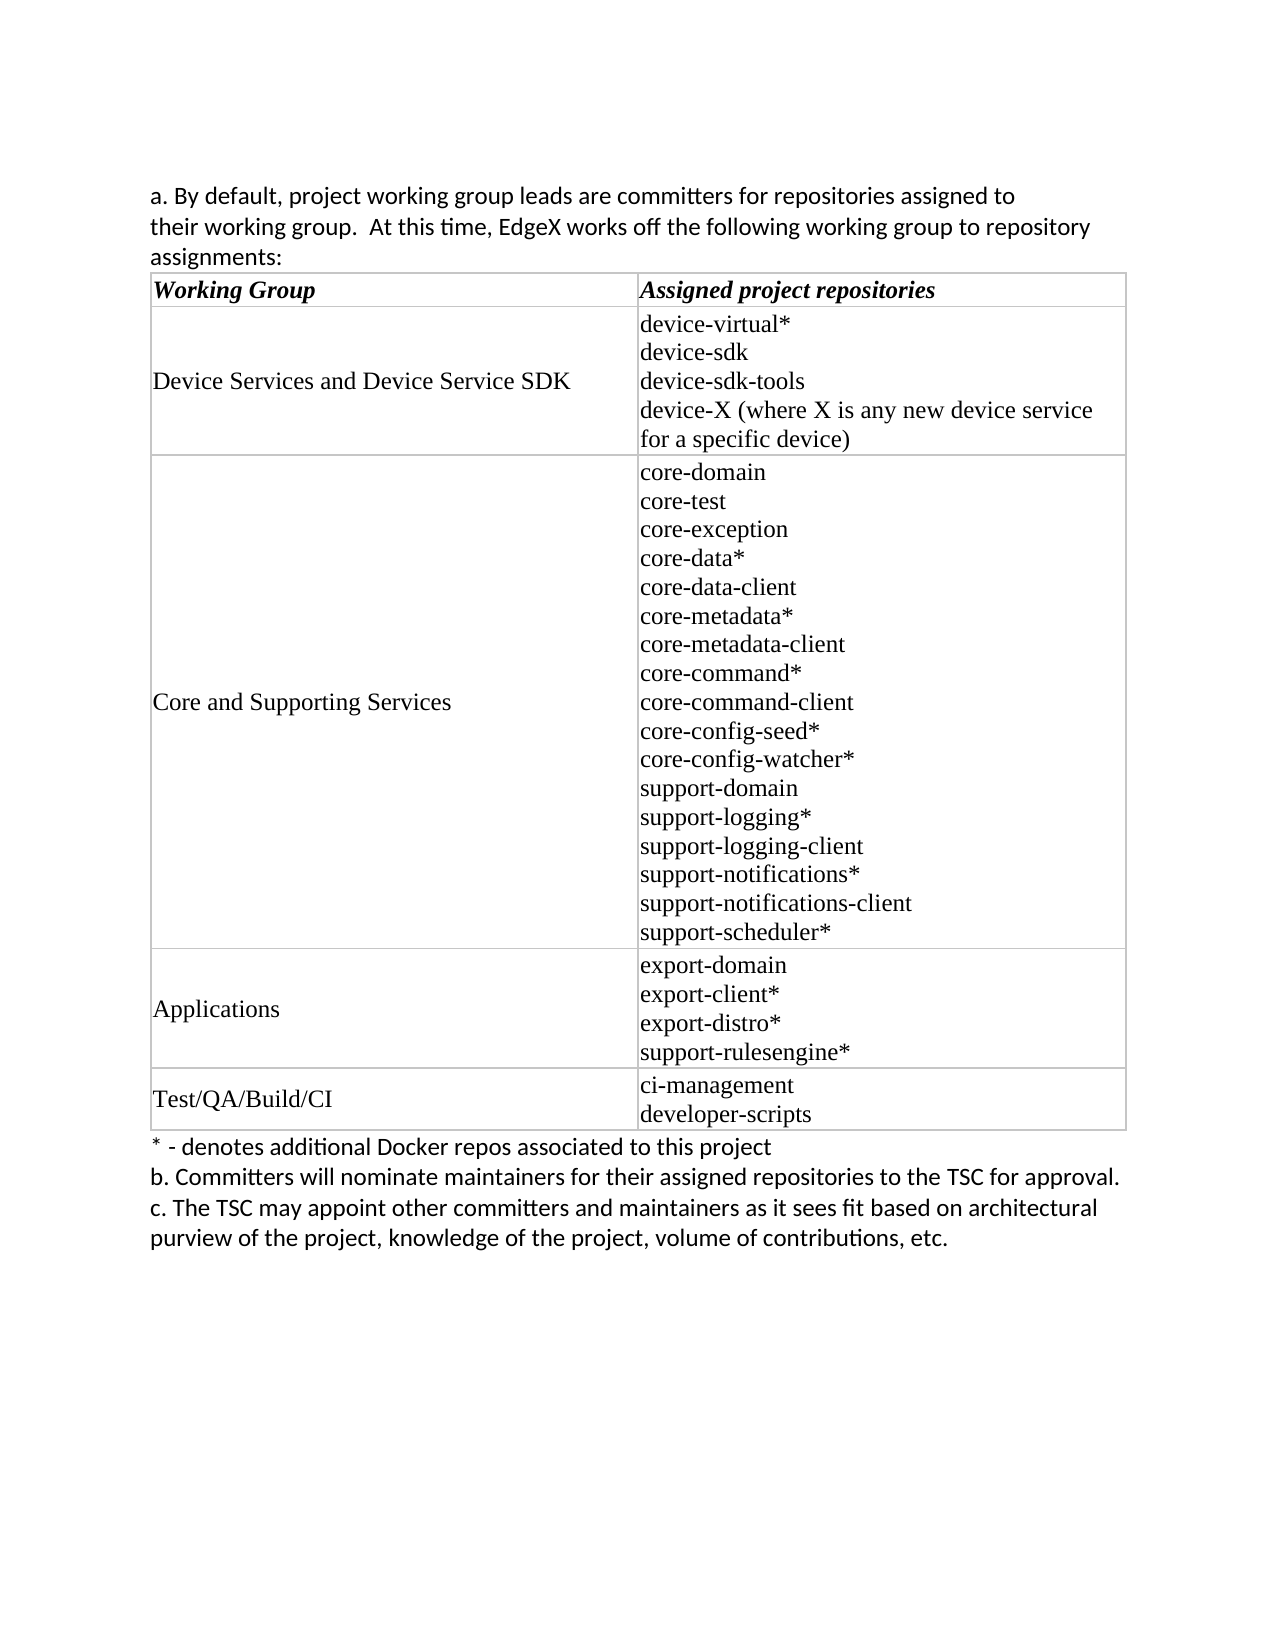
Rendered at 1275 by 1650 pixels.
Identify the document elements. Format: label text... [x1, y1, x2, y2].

table_cell ​ci-management developer-scripts [639, 1069, 1125, 1129]
text a. By default, project working group leads are committers for repositories assigned to their working group. At this time, EdgeX works off the following working group to repository assignments: [150, 181, 1125, 272]
text c. The TSC may appoint other committers and maintainers as it sees fit based on architectural purview of the project, knowledge of the project, volume of contributions, etc. [150, 1192, 1125, 1253]
table_cell ​export-domain export-client* export-distro* support-rulesengine* [639, 949, 1125, 1067]
table_cell ​Test/QA/Build/CI [152, 1069, 637, 1129]
table_cell ​device-virtual* device-sdk device-sdk-tools device-X (where X is any new device service for a specific device) [639, 307, 1125, 454]
text b. Committers will nominate maintainers for their assigned repositories to the TSC for approval. [150, 1161, 1125, 1192]
table_header ​Assigned project repositories [639, 274, 1125, 306]
text * - denotes additional Docker repos associated to this project [150, 1131, 1125, 1161]
table_cell ​Core and Supporting Services [152, 456, 637, 947]
table_header ​Working Group [152, 274, 637, 306]
table_cell ​core-domain core-test core-exception core-data* core-data-client core-metadata* core-metadata-client core-command* core-command-client core-config-seed* core-config-watcher* support-domain support-logging* support-logging-client support-notifications* support-notifications-client support-scheduler* [639, 456, 1125, 947]
table_cell ​Applications [152, 949, 637, 1067]
table_cell ​Device Services and Device Service SDK [152, 307, 637, 454]
